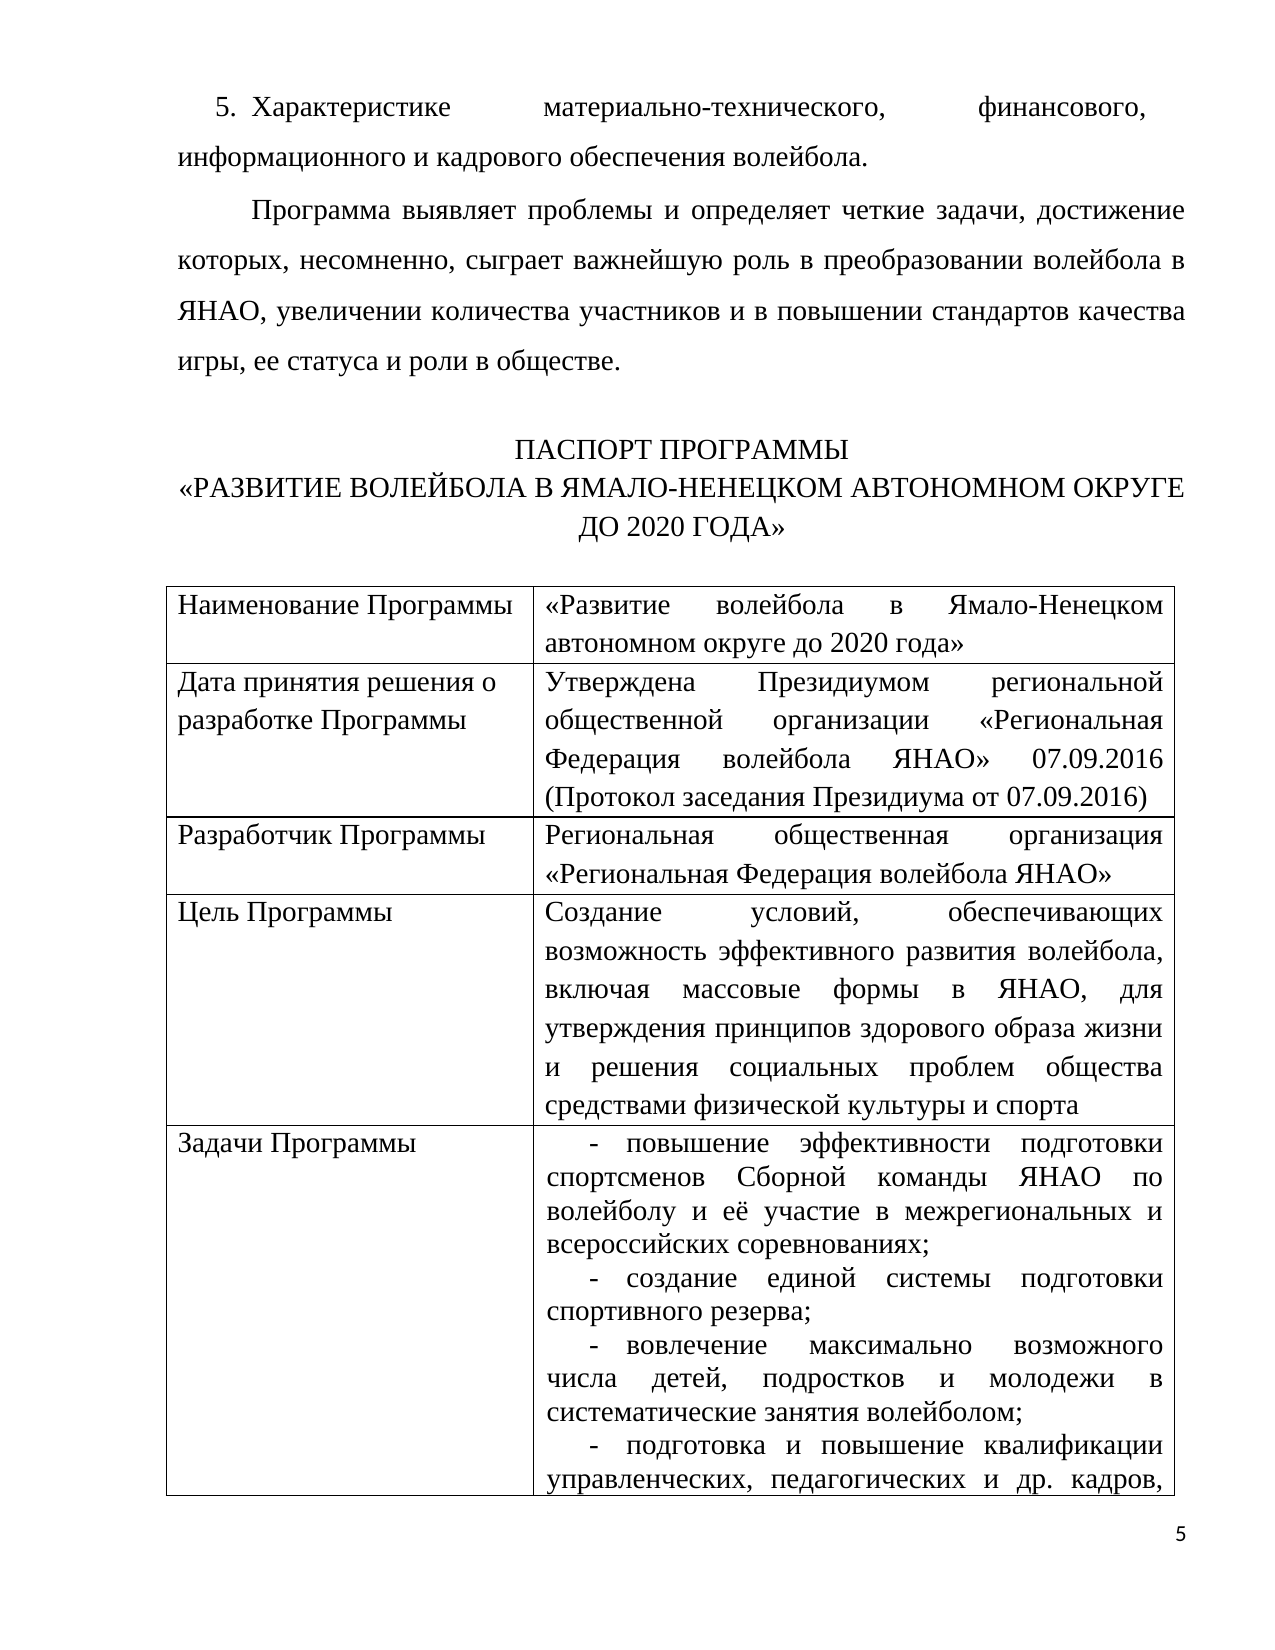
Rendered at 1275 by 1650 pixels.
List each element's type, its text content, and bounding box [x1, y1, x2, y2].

table_header «Развитие волейбола в Ямало-Ненецком автономном округе до 2020 года» [534, 587, 1174, 663]
table_cell Цель Программы [167, 895, 533, 1124]
table_cell Утверждена Президиумом региональной общественной организации «Региональная Федерация волейбола ЯНАО» 07.09.2016 (Протокол заседания Президиума от 07.09.2016) [534, 664, 1174, 816]
text Программа выявляет проблемы и определяет четкие задачи, достижение которых, несомненно, сыграет важнейшую роль в преобразовании волейбола в ЯНАО, увеличении количества участников и в повышении стандартов качества игры, ее статуса и роли в обществе. [177, 192, 1186, 377]
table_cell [534, 1126, 1174, 1494]
table_cell Задачи Программы [167, 1126, 533, 1494]
table_header Наименование Программы [167, 587, 533, 663]
text ПАСПОРТ ПРОГРАММЫ [177, 432, 1186, 465]
table_cell Региональная общественная организация «Региональная Федерация волейбола ЯНАО» [534, 818, 1174, 893]
text «РАЗВИТИЕ ВОЛЕЙБОЛА В ЯМАЛО-НЕНЕЦКОМ АВТОНОМНОМ ОКРУГЕ ДО 2020 ГОДА» [177, 470, 1186, 542]
table_cell Разработчик Программы [167, 818, 533, 893]
table_cell Создание условий, обеспечивающих возможность эффективного развития волейбола, включая массовые формы в ЯНАО, для утверждения принципов здорового образа жизни и решения социальных проблем общества средствами физической культуры и спорта [534, 895, 1174, 1124]
table_cell Дата принятия решения о разработке Программы [167, 664, 533, 816]
list Характеристике материально-технического, финансового, информационного и кадрового обеспечения волейбола. [177, 89, 1146, 172]
